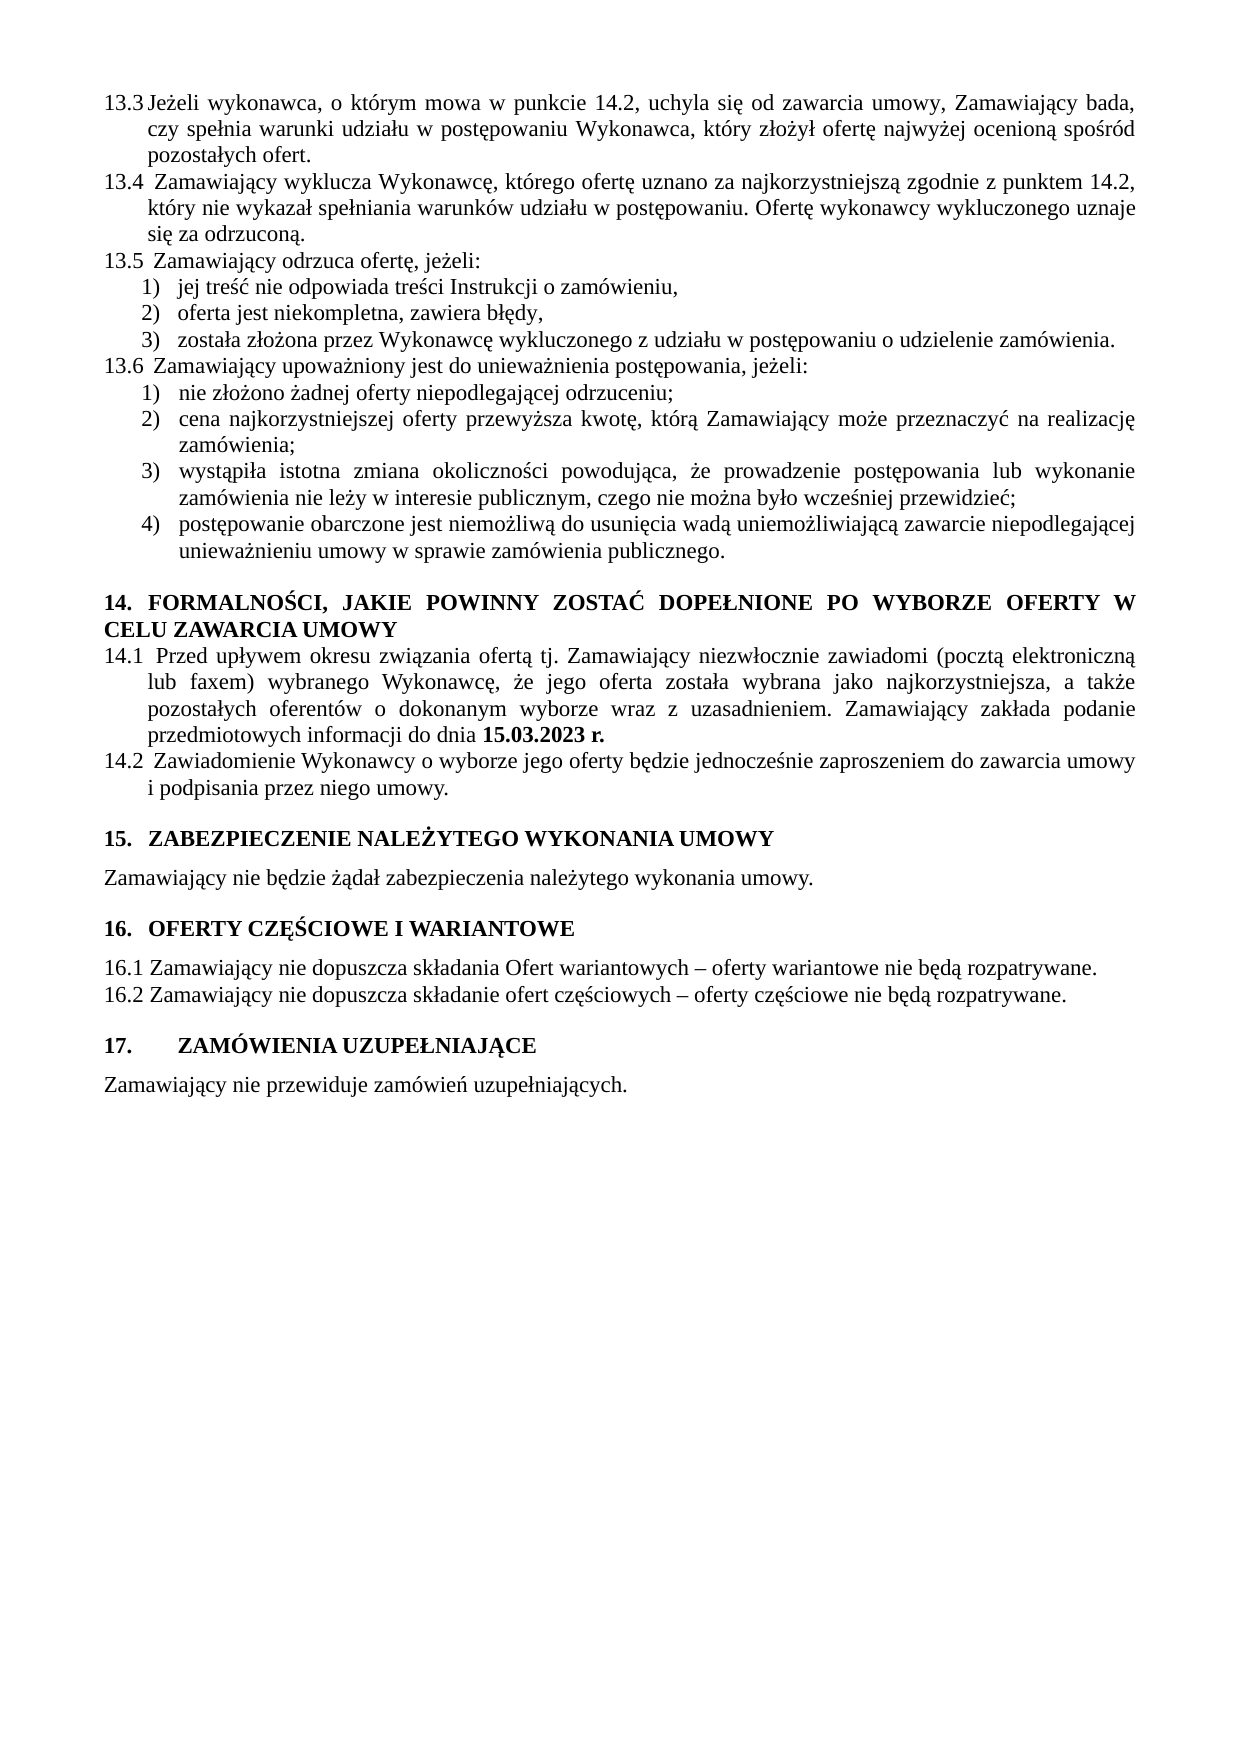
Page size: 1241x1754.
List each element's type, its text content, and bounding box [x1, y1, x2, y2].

text 16.2 Zamawiający nie dopuszcza składanie ofert częściowych – oferty częściowe nie będą rozpatrywane. [103, 981, 1137, 1007]
list Zamawiający odrzuca ofertę, jeżeli: [103, 247, 1137, 273]
list Zamawiający wyklucza Wykonawcę, którego ofertę uznano za najkorzystniejszą zgodnie z punktem 14.2, który nie wykazał spełniania warunków udziału w postępowaniu. Ofertę wykonawcy wykluczonego uznaje się za odrzuconą. [103, 168, 1137, 247]
text Zamawiający nie będzie żądał zabezpieczenia należytego wykonania umowy. [103, 864, 1137, 890]
list została złożona przez Wykonawcę wykluczonego z udziału w postępowaniu o udzielenie zamówienia. [141, 326, 1137, 352]
list FORMALNOŚCI, JAKIE POWINNY ZOSTAĆ DOPEŁNIONE PO WYBORZE OFERTY W CELU ZAWARCIA UMOWY [103, 589, 1137, 642]
list wystąpiła istotna zmiana okoliczności powodująca, że prowadzenie postępowania lub wykonanie zamówienia nie leży w interesie publicznym, czego nie można było wcześniej przewidzieć; [141, 458, 1137, 510]
subtitle ZABEZPIECZENIE NALEŻYTEGO WYKONANIA UMOWY [103, 825, 1137, 852]
subtitle OFERTY CZĘŚCIOWE I WARIANTOWE [103, 915, 1137, 942]
list cena najkorzystniejszej oferty przewyższa kwotę, którą Zamawiający może przeznaczyć na realizację zamówienia; [141, 405, 1137, 458]
list Zamawiający upoważniony jest do unieważnienia postępowania, jeżeli: [103, 352, 1137, 378]
list jej treść nie odpowiada treści Instrukcji o zamówieniu, [141, 273, 1137, 299]
list Jeżeli wykonawca, o którym mowa w punkcie 14.2, uchyla się od zawarcia umowy, Zamawiający bada, czy spełnia warunki udziału w postępowaniu Wykonawca, który złożył ofertę najwyżej ocenioną spośród pozostałych ofert. [103, 89, 1137, 168]
list Przed upływem okresu związania ofertą tj. Zamawiający niezwłocznie zawiadomi (pocztą elektroniczną lub faxem) wybranego Wykonawcę, że jego oferta została wybrana jako najkorzystniejsza, a także pozostałych oferentów o dokonanym wyborze wraz z uzasadnieniem. Zamawiający zakłada podanie przedmiotowych informacji do dnia 15.03.2023 r. [103, 642, 1137, 747]
list ZAMÓWIENIA UZUPEŁNIAJĄCE [103, 1032, 1137, 1058]
text 16.1 Zamawiający nie dopuszcza składania Ofert wariantowych – oferty wariantowe nie będą rozpatrywane. [103, 954, 1137, 981]
list Zawiadomienie Wykonawcy o wyborze jego oferty będzie jednocześnie zaproszeniem do zawarcia umowy i podpisania przez niego umowy. [103, 747, 1137, 800]
list nie złożono żadnej oferty niepodlegającej odrzuceniu; [141, 378, 1137, 405]
list postępowanie obarczone jest niemożliwą do usunięcia wadą uniemożliwiającą zawarcie niepodlegającej unieważnieniu umowy w sprawie zamówienia publicznego. [141, 510, 1137, 563]
text Zamawiający nie przewiduje zamówień uzupełniających. [103, 1071, 1137, 1097]
list oferta jest niekompletna, zawiera błędy, [141, 299, 1137, 326]
